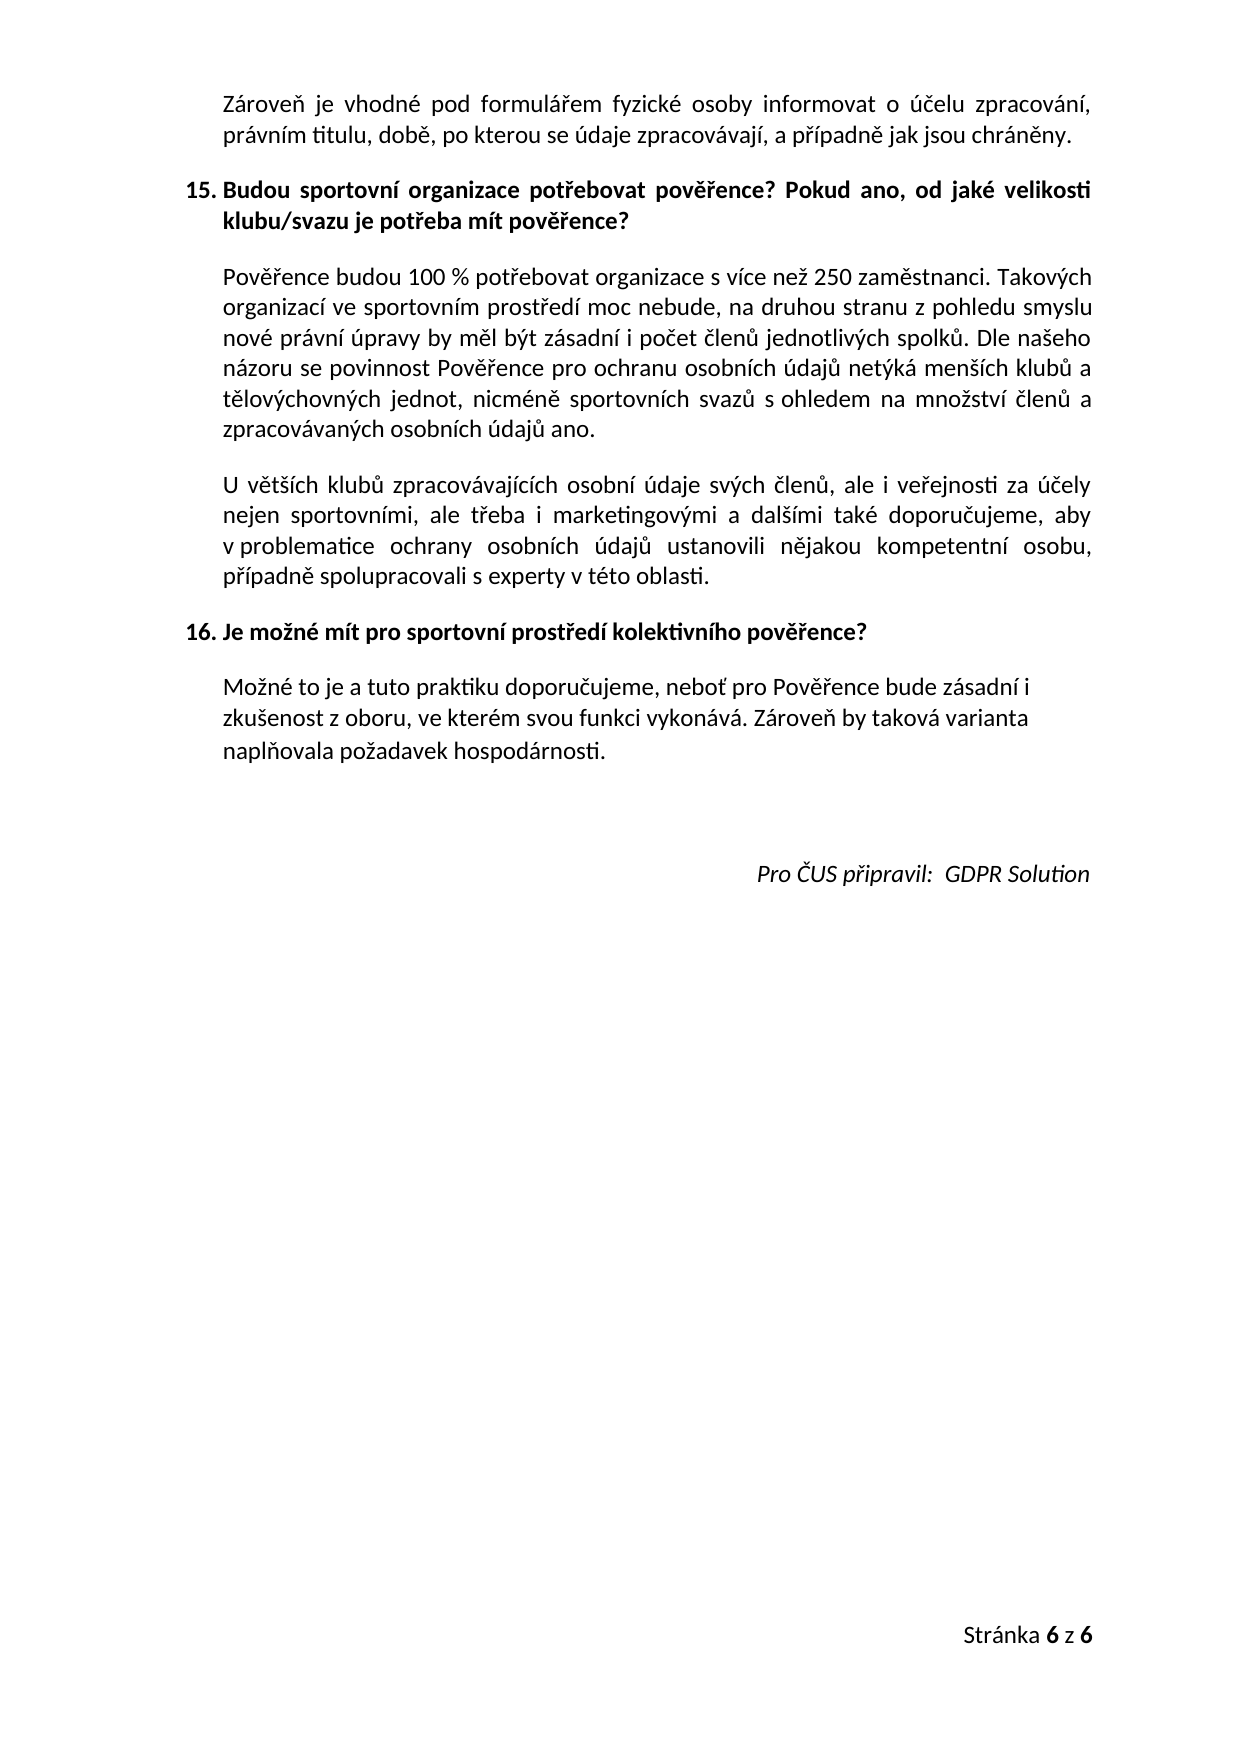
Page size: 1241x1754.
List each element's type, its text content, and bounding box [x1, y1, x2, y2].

text Zároveň je vhodné pod formulářem fyzické osoby informovat o účelu zpracování, právním titulu, době, po kterou se údaje zpracovávají, a případně jak jsou chráněny. [223, 89, 1093, 150]
text Pověřence budou 100 % potřebovat organizace s více než 250 zaměstnanci. Takových organizací ve sportovním prostředí moc nebude, na druhou stranu z pohledu smyslu nové právní úpravy by měl být zásadní i počet členů jednotlivých spolků. Dle našeho názoru se povinnost Pověřence pro ochranu osobních údajů netýká menších klubů a tělovýchovných jednot, nicméně sportovních svazů s ohledem na množství členů a zpracovávaných osobních údajů ano. [223, 261, 1093, 444]
text Pro ČUS připravil: GDPR Solution [223, 858, 1093, 889]
text U větších klubů zpracovávajících osobní údaje svých členů, ale i veřejnosti za účely nejen sportovními, ale třeba i marketingovými a dalšími také doporučujeme, aby v problematice ochrany osobních údajů ustanovili nějakou kompetentní osobu, případně spolupracovali s experty v této oblasti. [223, 469, 1093, 591]
text Možné to je a tuto praktiku doporučujeme, neboť pro Pověřence bude zásadní i zkušenost z oboru, ve kterém svou funkci vykonává. Zároveň by taková varianta naplňovala požadavek hospodárnosti. [223, 671, 1093, 767]
list Je možné mít pro sportovní prostředí kolektivního pověřence? [185, 616, 1093, 646]
list Budou sportovní organizace potřebovat pověřence? Pokud ano, od jaké velikosti klubu/svazu je potřeba mít pověřence? [185, 175, 1093, 236]
